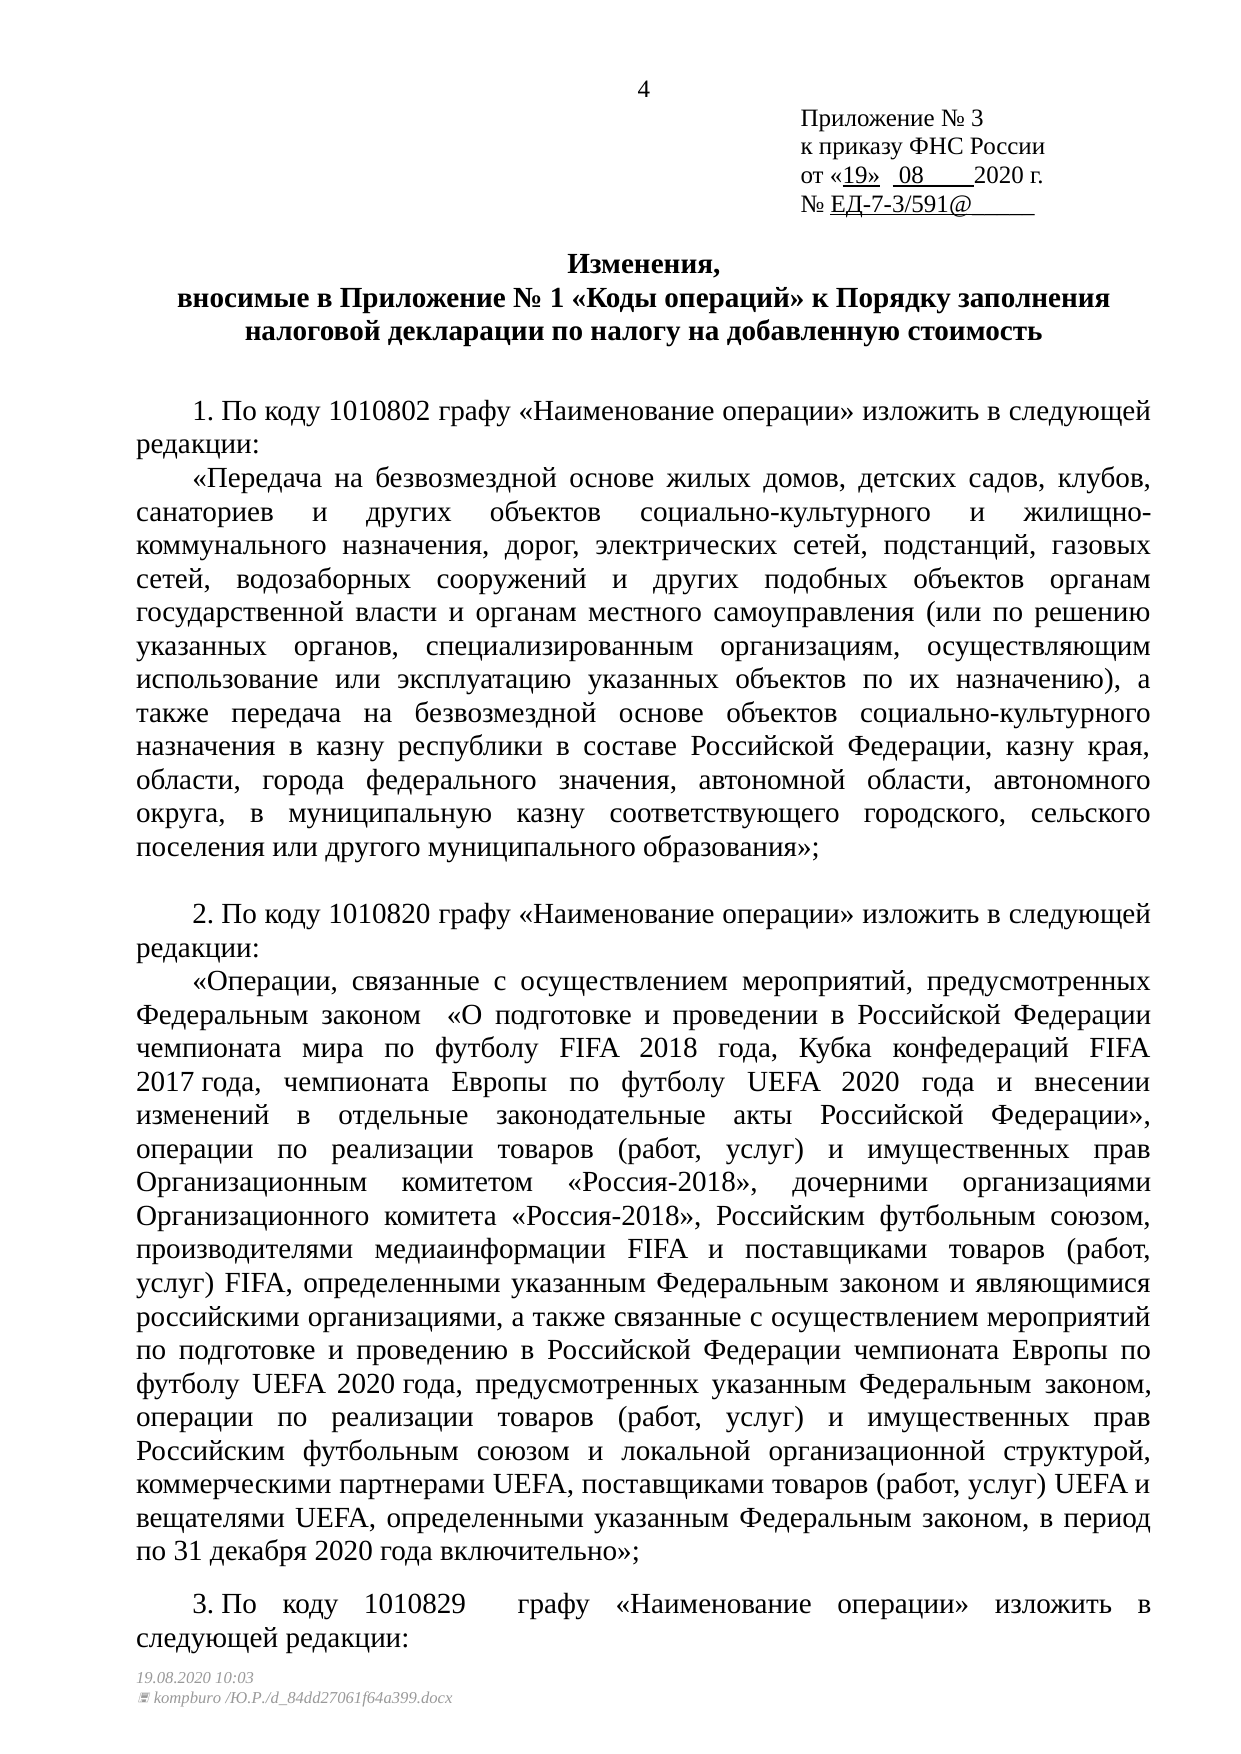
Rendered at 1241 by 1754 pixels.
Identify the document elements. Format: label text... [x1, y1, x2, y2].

text 2. По коду 1010820 графу «Наименование операции» изложить в следующей редакции: [136, 896, 1152, 963]
text к приказу ФНС России [800, 131, 1152, 160]
text 1. По коду 1010802 графу «Наименование операции» изложить в следующей редакции: [136, 393, 1152, 460]
text № ЕД-7-3/591@_____ [800, 189, 1152, 218]
text 3. По коду 1010829 графу «Наименование операции» изложить в следующей редакции: [136, 1586, 1152, 1653]
text Изменения, [136, 246, 1152, 280]
text от «19» 08____2020 г. [800, 160, 1152, 189]
text налоговой декларации по налогу на добавленную стоимость [136, 313, 1152, 347]
text Приложение № 3 [800, 103, 1152, 131]
text «Передача на безвозмездной основе жилых домов, детских садов, клубов, санаториев и других объектов социально-культурного и жилищно-коммунального назначения, дорог, электрических сетей, подстанций, газовых сетей, водозаборных сооружений и других подобных объектов органам государственной власти и органам местного самоуправления (или по решению указанных органов, специализированным организациям, осуществляющим использование или эксплуатацию указанных объектов по их назначению), а также передача на безвозмездной основе объектов социально-культурного назначения в казну республики в составе Российской Федерации, казну края, области, города федерального значения, автономной области, автономного округа, в муниципальную казну соответствующего городского, сельского поселения или другого муниципального образования»; [136, 460, 1152, 863]
text «Операции, связанные с осуществлением мероприятий, предусмотренных Федеральным законом «О подготовке и проведении в Российской Федерации чемпионата мира по футболу FIFA 2018 года, Кубка конфедераций FIFA 2017 года, чемпионата Европы по футболу UEFA 2020 года и внесении изменений в отдельные законодательные акты Российской Федерации», операции по реализации товаров (работ, услуг) и имущественных прав Организационным комитетом «Россия-2018», дочерними организациями Организационного комитета «Россия-2018», Российским футбольным союзом, производителями медиаинформации FIFA и поставщиками товаров (работ, услуг) FIFA, определенными указанным Федеральным законом и являющимися российскими организациями, а также связанные с осуществлением мероприятий по подготовке и проведению в Российской Федерации чемпионата Европы по футболу UEFA 2020 года, предусмотренных указанным Федеральным законом, операции по реализации товаров (работ, услуг) и имущественных прав Российским футбольным союзом и локальной организационной структурой, коммерческими партнерами UEFA, поставщиками товаров (работ, услуг) UEFA и вещателями UEFA, определенными указанным Федеральным законом, в период по 31 декабря 2020 года включительно»; [136, 963, 1152, 1567]
text вносимые в Приложение № 1 «Коды операций» к Порядку заполнения [136, 280, 1152, 313]
